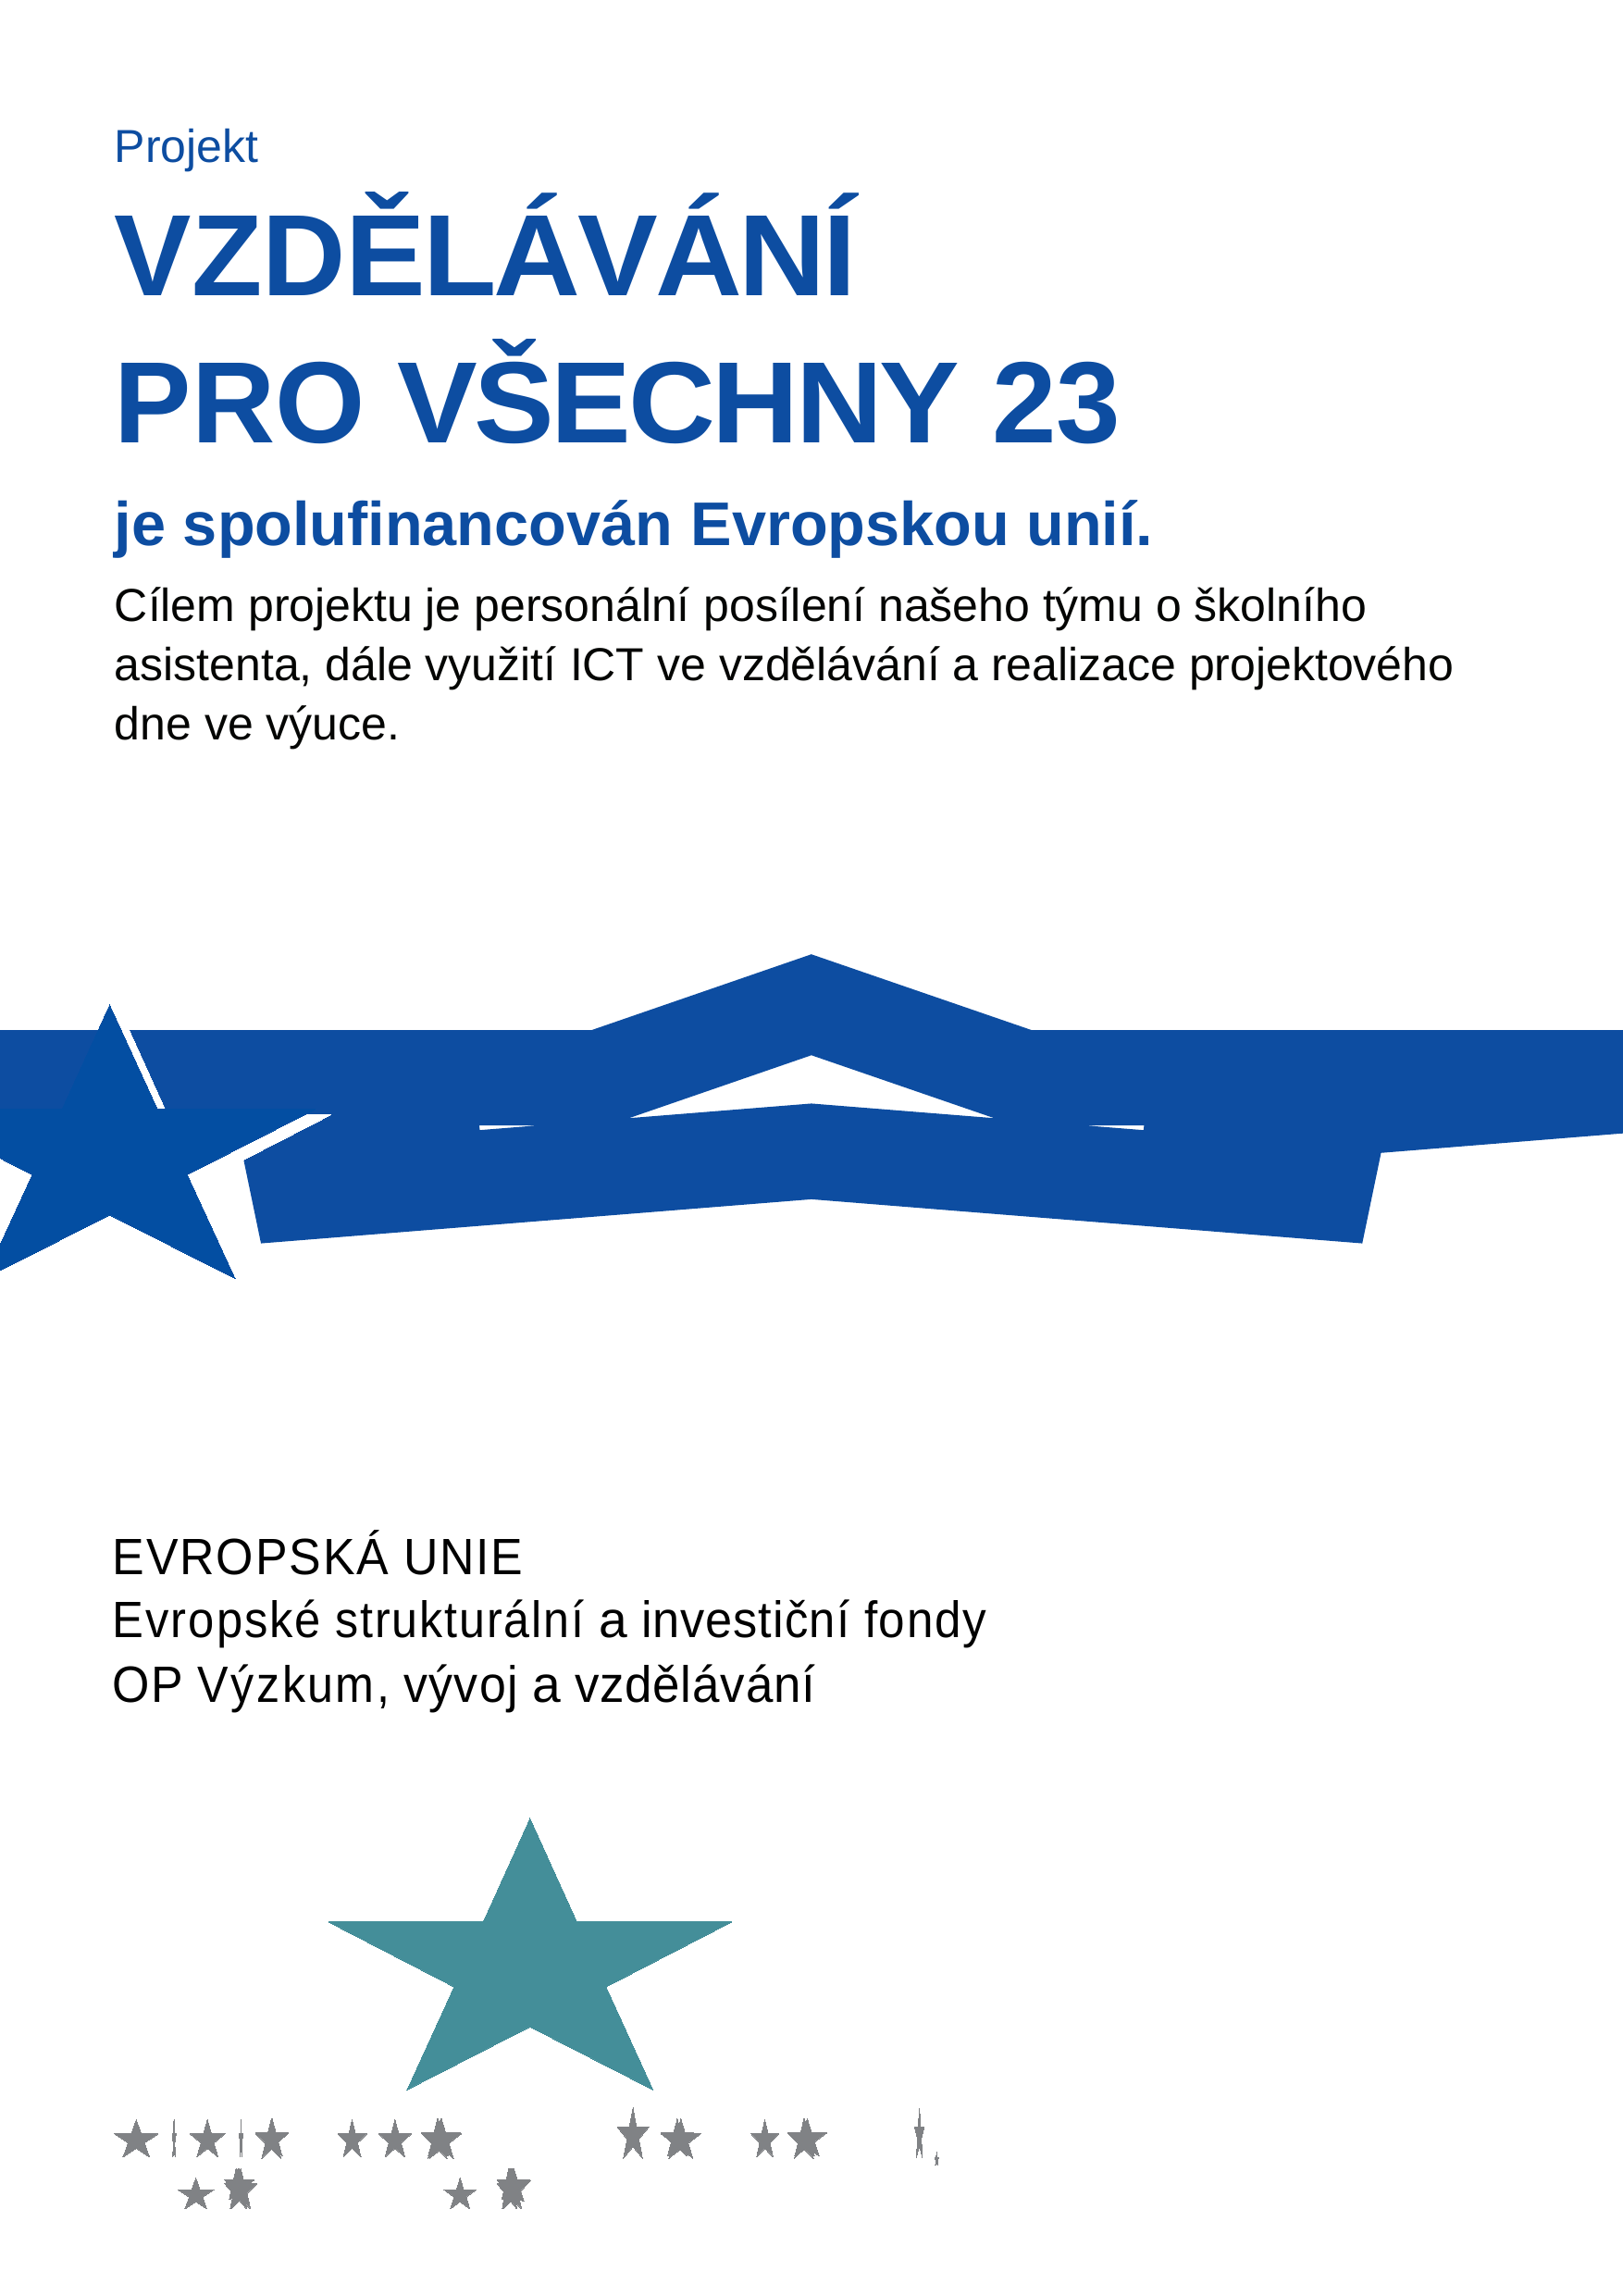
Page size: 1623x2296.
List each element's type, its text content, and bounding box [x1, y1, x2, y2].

text PRO VŠECHNY 23 [115, 340, 1464, 469]
text je spolufinancován Evropskou unií. [115, 490, 1464, 559]
text Evropské strukturální a investiční fondy OP Výzkum, vývoj a vzdělávání [112, 1586, 1008, 1715]
text VZDĚLÁVÁNÍ [115, 192, 1464, 322]
text Cílem projektu je personální posílení našeho týmu o školního asistenta, dále využití ICT ve vzdělávání a realizace projektového dne ve výuce. [115, 575, 1464, 751]
text EVROPSKÁ UNIE [112, 1530, 1464, 1586]
text Projekt [115, 121, 1464, 172]
